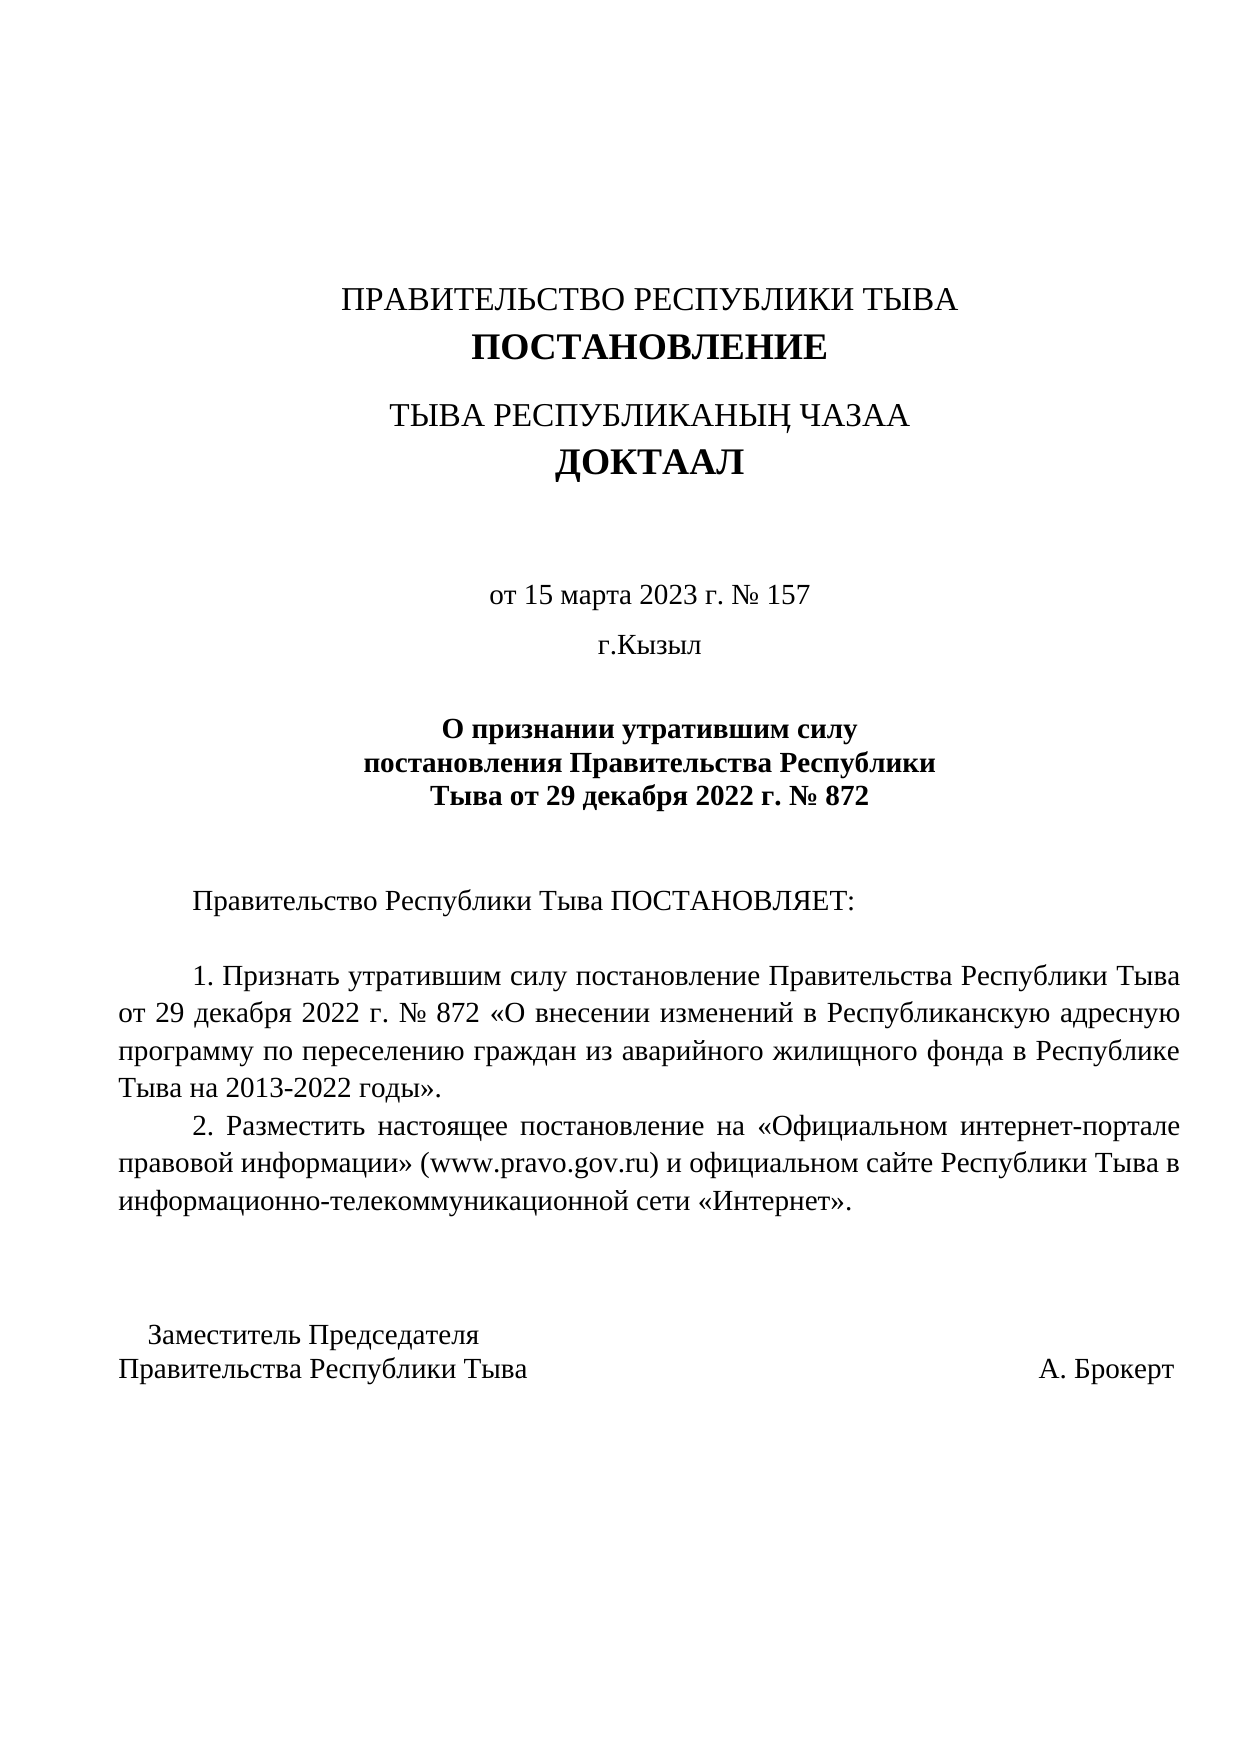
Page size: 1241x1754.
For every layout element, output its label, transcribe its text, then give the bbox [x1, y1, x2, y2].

text ПРАВИТЕЛЬСТВО РЕСПУБЛИКИ ТЫВА ПОСТАНОВЛЕНИЕ [118, 280, 1181, 368]
text Правительство Республики Тыва ПОСТАНОВЛЯЕТ: [118, 879, 1181, 917]
text от 15 марта 2023 г. № 157 [118, 577, 1181, 611]
text Тыва от 29 декабря 2022 г. № 872 [118, 778, 1181, 812]
text 2. Разместить настоящее постановление на «Официальном интернет-портале правовой информации» (www.pravo.gov.ru) и официальном сайте Республики Тыва в информационно-телекоммуникационной сети «Интернет». [118, 1104, 1181, 1217]
text О признании утратившим силу [118, 711, 1181, 745]
text ТЫВА РЕСПУБЛИКАНЫӉ ЧАЗАА ДОКТААЛ [118, 395, 1181, 483]
text Заместитель Председателя [118, 1317, 1181, 1351]
text 1. Признать утратившим силу постановление Правительства Республики Тыва от 29 декабря 2022 г. № 872 «О внесении изменений в Республиканскую адресную программу по переселению граждан из аварийного жилищного фонда в Республике Тыва на 2013-2022 годы». [118, 954, 1181, 1104]
text Правительства Республики Тыва А. Брокерт [118, 1351, 1181, 1384]
text постановления Правительства Республики [118, 745, 1181, 778]
text г.Кызыл [118, 627, 1181, 661]
